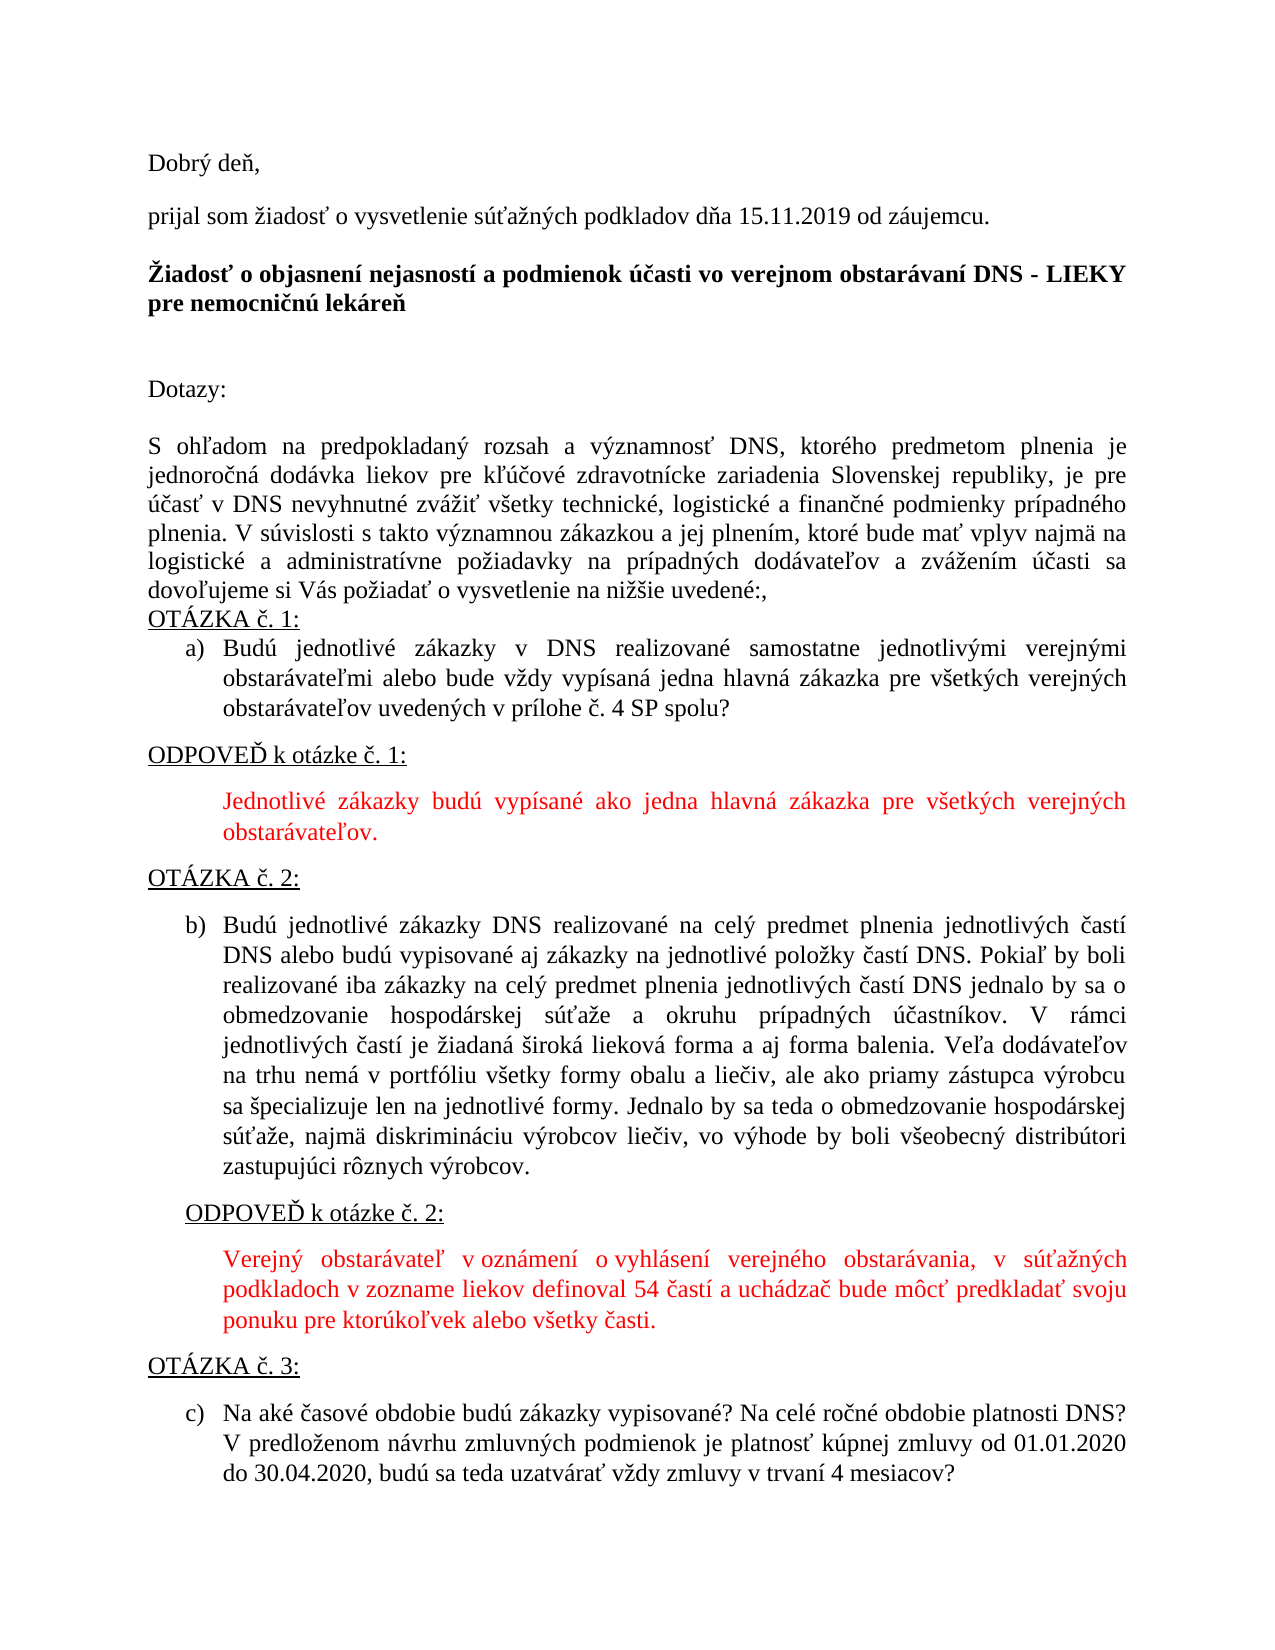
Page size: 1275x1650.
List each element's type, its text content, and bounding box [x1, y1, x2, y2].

text prijal som žiadosť o vysvetlenie súťažných podkladov dňa 15.11.2019 od záujemcu. [148, 201, 1127, 230]
text S ohľadom na predpokladaný rozsah a významnosť DNS, ktorého predmetom plnenia je jednoročná dodávka liekov pre kľúčové zdravotnícke zariadenia Slovenskej republiky, je pre účasť v DNS nevyhnutné zvážiť všetky technické, logistické a finančné podmienky prípadného plnenia. V súvislosti s takto významnou zákazkou a jej plnením, ktoré bude mať vplyv najmä na logistické a administratívne požiadavky na prípadných dodávateľov a zvážením účasti sa dovoľujeme si Vás požiadať o vysvetlenie na nižšie uvedené:, [148, 431, 1127, 604]
text Dobrý deň, [148, 148, 1127, 176]
list Na aké časové obdobie budú zákazky vypisované? Na celé ročné obdobie platnosti DNS? V predloženom návrhu zmluvných podmienok je platnosť kúpnej zmluvy od 01.01.2020 do 30.04.2020, budú sa teda uzatvárať vždy zmluvy v trvaní 4 mesiacov? [185, 1398, 1127, 1487]
text Dotazy: [148, 374, 1127, 403]
list Budú jednotlivé zákazky v DNS realizované samostatne jednotlivými verejnými obstarávateľmi alebo bude vždy vypísaná jedna hlavná zákazka pre všetkých verejných obstarávateľov uvedených v prílohe č. 4 SP spolu? [185, 633, 1127, 722]
text Žiadosť o objasnení nejasností a podmienok účasti vo verejnom obstarávaní DNS - LIEKY pre nemocničnú lekáreň [148, 259, 1127, 316]
list Budú jednotlivé zákazky DNS realizované na celý predmet plnenia jednotlivých častí DNS alebo budú vypisované aj zákazky na jednotlivé položky častí DNS. Pokiaľ by boli realizované iba zákazky na celý predmet plnenia jednotlivých častí DNS jednalo by sa o obmedzovanie hospodárskej súťaže a okruhu prípadných účastníkov. V rámci jednotlivých častí je žiadaná široká lieková forma a aj forma balenia. Veľa dodávateľov na trhu nemá v portfóliu všetky formy obalu a liečiv, ale ako priamy zástupca výrobcu sa špecializuje len na jednotlivé formy. Jednalo by sa teda o obmedzovanie hospodárskej súťaže, najmä diskrimináciu výrobcov liečiv, vo výhode by boli všeobecný distribútori zastupujúci rôznych výrobcov. [185, 910, 1127, 1180]
list Jednotlivé zákazky budú vypísané ako jedna hlavná zákazka pre všetkých verejných obstarávateľov. [223, 786, 1127, 845]
text ODPOVEĎ k otázke č. 2: [185, 1198, 1127, 1226]
text OTÁZKA č. 3: [148, 1351, 1127, 1380]
text OTÁZKA č. 1: [148, 604, 1127, 633]
list Verejný obstarávateľ v oznámení o vyhlásení verejného obstarávania, v súťažných podkladoch v zozname liekov definoval 54 častí a uchádzač bude môcť predkladať svoju ponuku pre ktorúkoľvek alebo všetky časti. [223, 1244, 1127, 1333]
text ODPOVEĎ k otázke č. 1: [148, 740, 1127, 768]
text OTÁZKA č. 2: [148, 863, 1127, 892]
